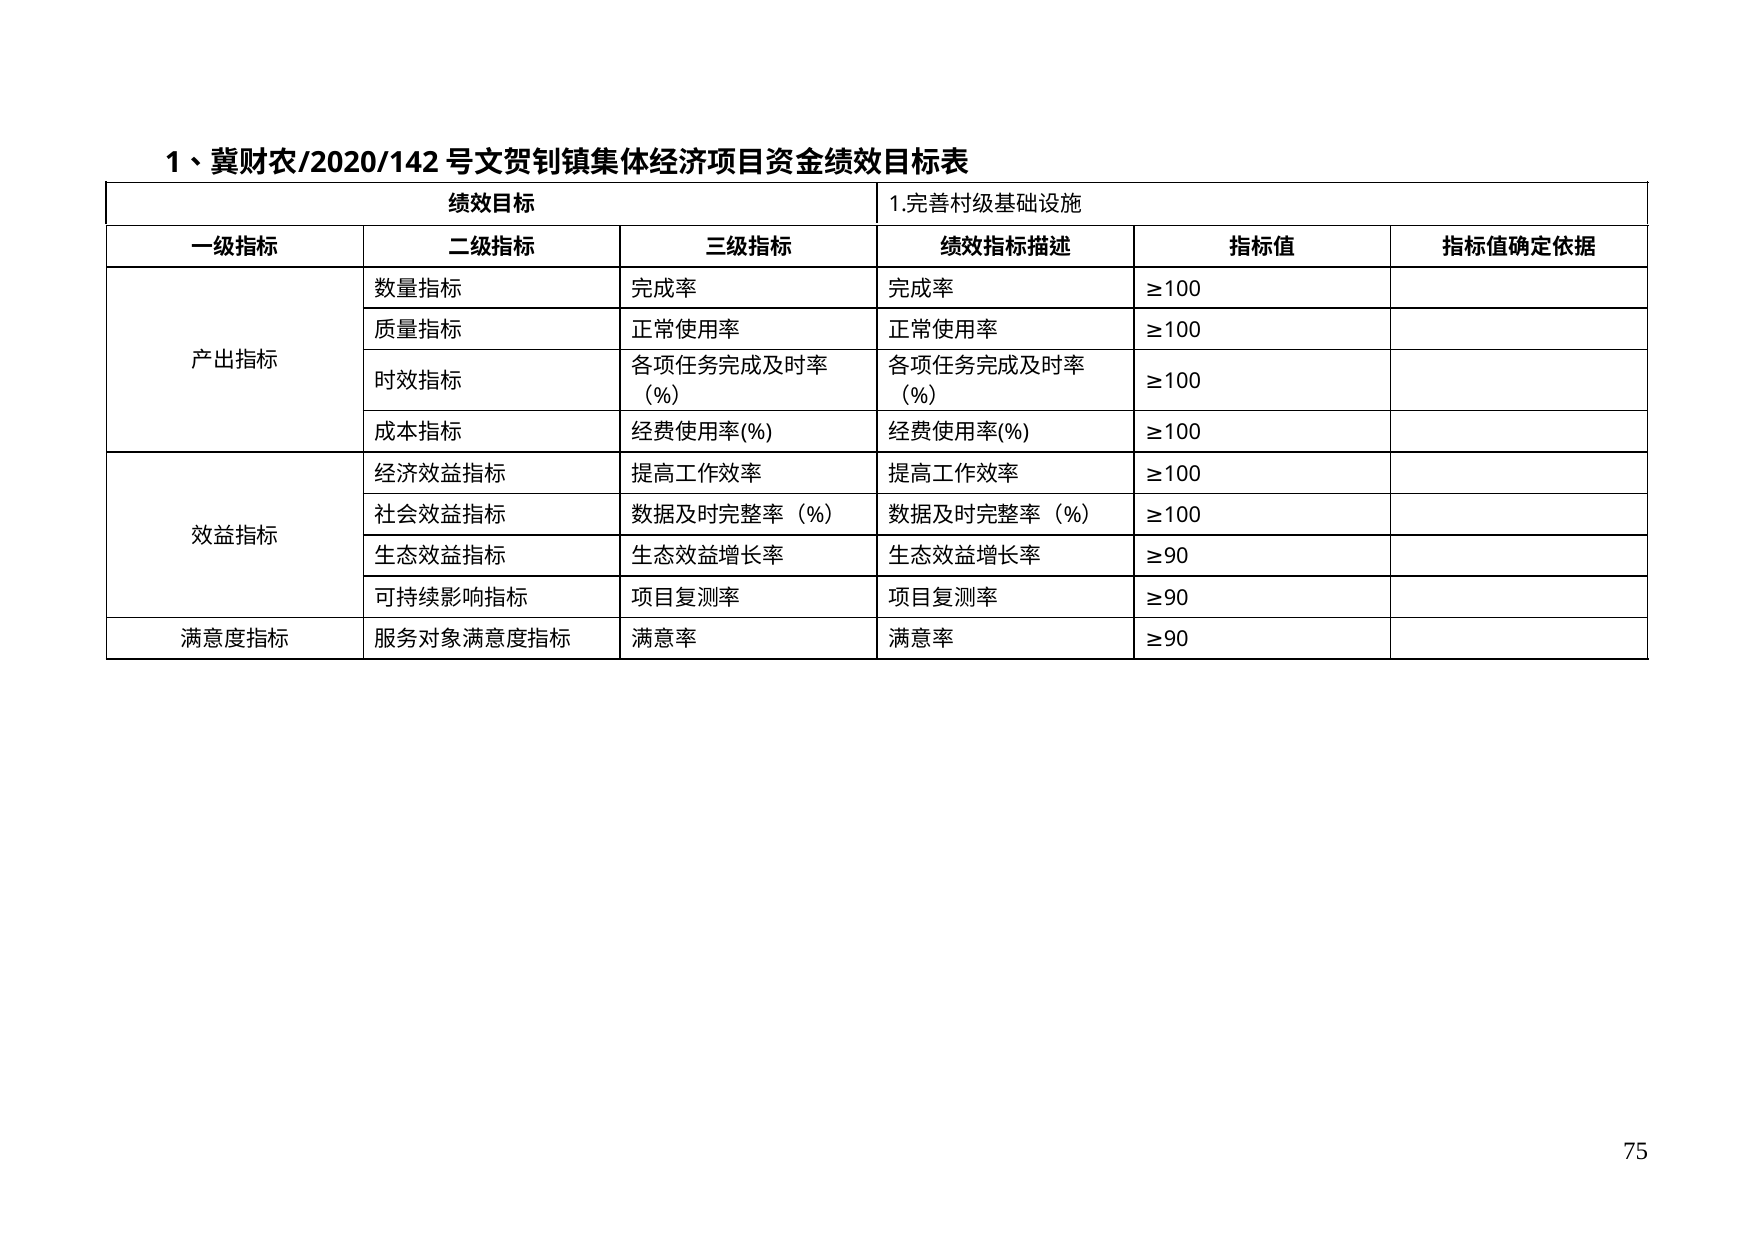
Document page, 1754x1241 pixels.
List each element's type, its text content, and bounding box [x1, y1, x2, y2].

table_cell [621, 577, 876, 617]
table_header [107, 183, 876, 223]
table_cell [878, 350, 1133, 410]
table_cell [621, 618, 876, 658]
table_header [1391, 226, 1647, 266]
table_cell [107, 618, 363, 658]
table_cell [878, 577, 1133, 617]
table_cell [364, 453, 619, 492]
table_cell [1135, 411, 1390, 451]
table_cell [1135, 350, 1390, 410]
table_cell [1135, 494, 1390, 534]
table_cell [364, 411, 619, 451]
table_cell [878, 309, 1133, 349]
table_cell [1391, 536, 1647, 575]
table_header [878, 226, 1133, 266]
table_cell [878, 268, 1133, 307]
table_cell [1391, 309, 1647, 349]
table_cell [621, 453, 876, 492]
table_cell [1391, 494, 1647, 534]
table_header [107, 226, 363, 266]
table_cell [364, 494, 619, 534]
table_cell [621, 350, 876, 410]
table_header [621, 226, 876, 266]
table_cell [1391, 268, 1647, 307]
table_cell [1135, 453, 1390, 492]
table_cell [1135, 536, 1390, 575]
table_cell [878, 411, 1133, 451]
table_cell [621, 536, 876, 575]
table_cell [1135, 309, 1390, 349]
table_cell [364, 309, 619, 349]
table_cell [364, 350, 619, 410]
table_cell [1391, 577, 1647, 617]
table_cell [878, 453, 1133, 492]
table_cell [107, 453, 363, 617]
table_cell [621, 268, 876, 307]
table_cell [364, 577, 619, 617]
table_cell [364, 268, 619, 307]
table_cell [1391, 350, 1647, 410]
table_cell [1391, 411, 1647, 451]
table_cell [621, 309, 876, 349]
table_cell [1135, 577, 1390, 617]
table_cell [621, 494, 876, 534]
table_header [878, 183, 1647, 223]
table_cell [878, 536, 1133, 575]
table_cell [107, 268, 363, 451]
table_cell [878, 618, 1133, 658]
text 1、冀财农/2020/142号文贺钊镇集体经济项目资金绩效目标表 [106, 142, 1648, 181]
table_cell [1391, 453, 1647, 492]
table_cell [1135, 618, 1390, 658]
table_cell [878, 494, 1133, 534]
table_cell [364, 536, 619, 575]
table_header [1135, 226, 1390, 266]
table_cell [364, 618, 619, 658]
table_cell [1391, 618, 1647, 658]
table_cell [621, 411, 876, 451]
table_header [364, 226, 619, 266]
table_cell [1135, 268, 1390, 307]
